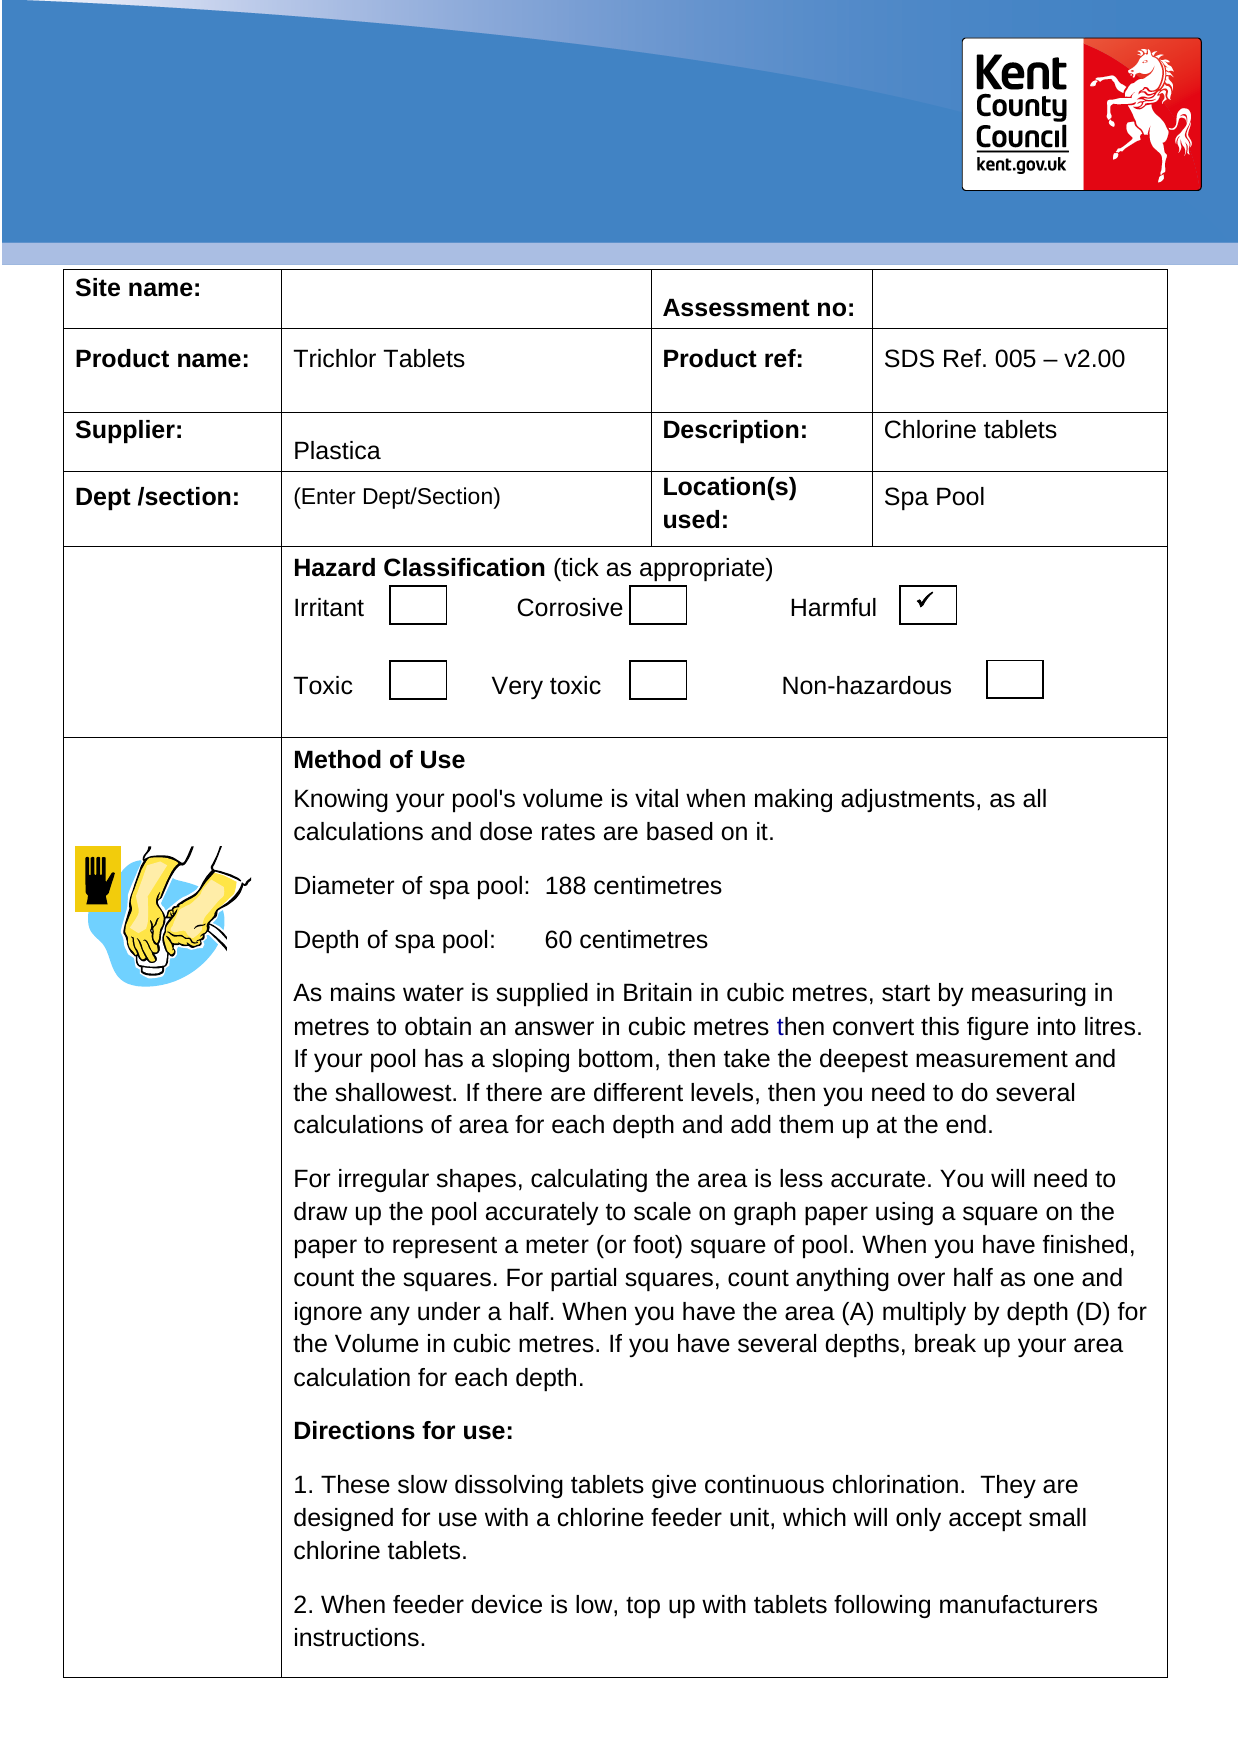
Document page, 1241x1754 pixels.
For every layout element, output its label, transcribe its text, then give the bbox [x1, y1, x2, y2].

table_cell Chlorine tablets [873, 413, 1167, 471]
table_cell Trichlor Tablets [282, 329, 651, 412]
table_cell Hazard Classification (tick as appropriate) Irritant Corrosive Harmful Toxic Very toxic Non-hazardous [282, 547, 1167, 737]
table_cell Location(s) used: [652, 472, 872, 546]
table_cell Spa Pool [873, 472, 1167, 546]
table_cell Dept /section: [64, 472, 281, 546]
table_cell Supplier: [64, 413, 281, 471]
table_header Assessment no: [652, 270, 872, 328]
table_cell [64, 738, 281, 1677]
table_cell Product ref: [652, 329, 872, 412]
table_cell Product name: [64, 329, 281, 412]
table_cell SDS Ref. 005 – v2.00 [873, 329, 1167, 412]
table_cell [282, 738, 1167, 1677]
table_header Site name: [64, 270, 281, 328]
table_cell Description: [652, 413, 872, 471]
table_cell [64, 547, 281, 737]
table_header [282, 270, 651, 328]
table_cell Plastica [282, 413, 651, 471]
table_cell (Enter Dept/Section) [282, 472, 651, 546]
table_header [873, 270, 1167, 328]
